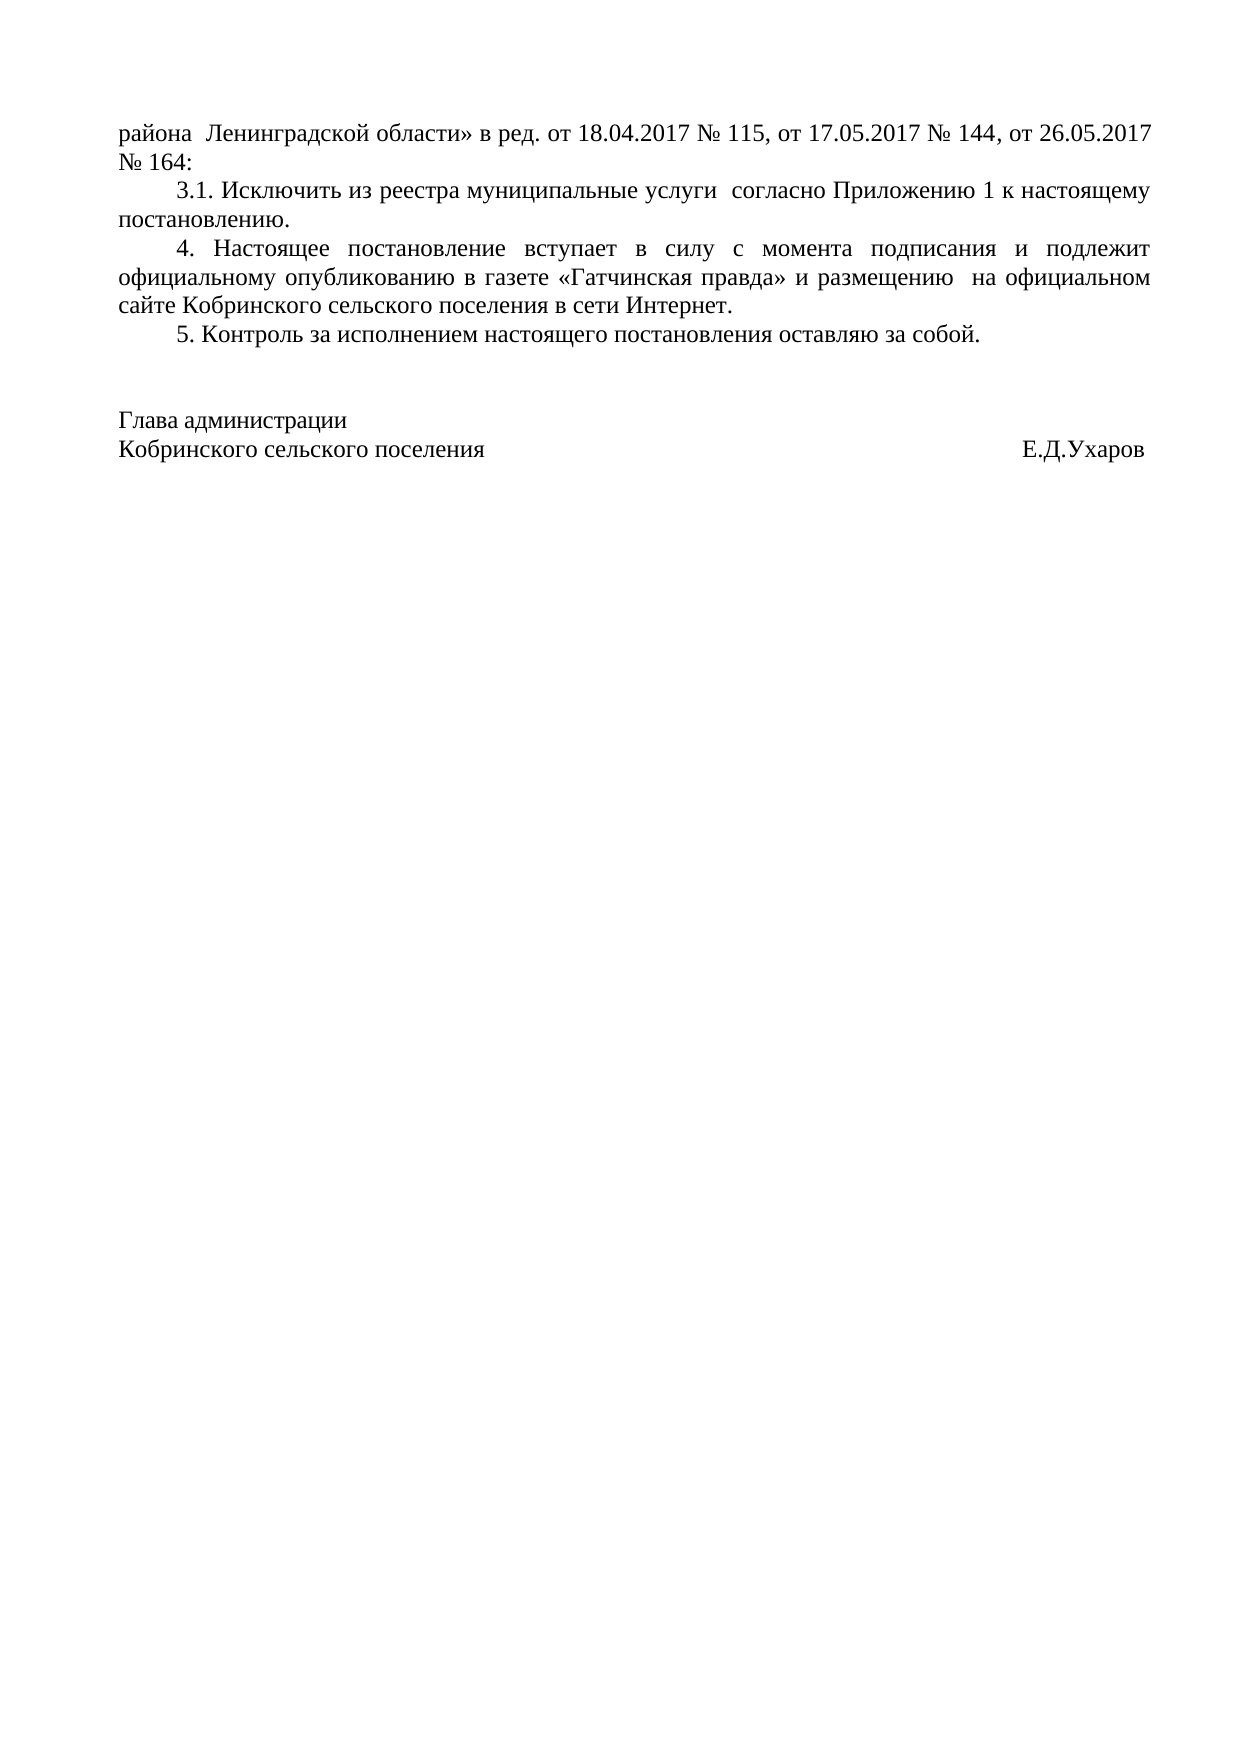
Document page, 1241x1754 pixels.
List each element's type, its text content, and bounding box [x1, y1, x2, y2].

text 4. Настоящее постановление вступает в силу с момента подписания и подлежит официальному опубликованию в газете «Гатчинская правда» и размещению на официальном сайте Кобринского сельского поселения в сети Интернет. [118, 233, 1152, 319]
text Глава администрации [118, 406, 1152, 434]
text 3.1. Исключить из реестра муниципальные услуги согласно Приложению 1 к настоящему постановлению. [118, 176, 1152, 233]
text Кобринского сельского поселения Е.Д.Ухаров [118, 434, 1152, 463]
text 5. Контроль за исполнением настоящего постановления оставляю за собой. [118, 319, 1152, 348]
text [118, 118, 1152, 176]
